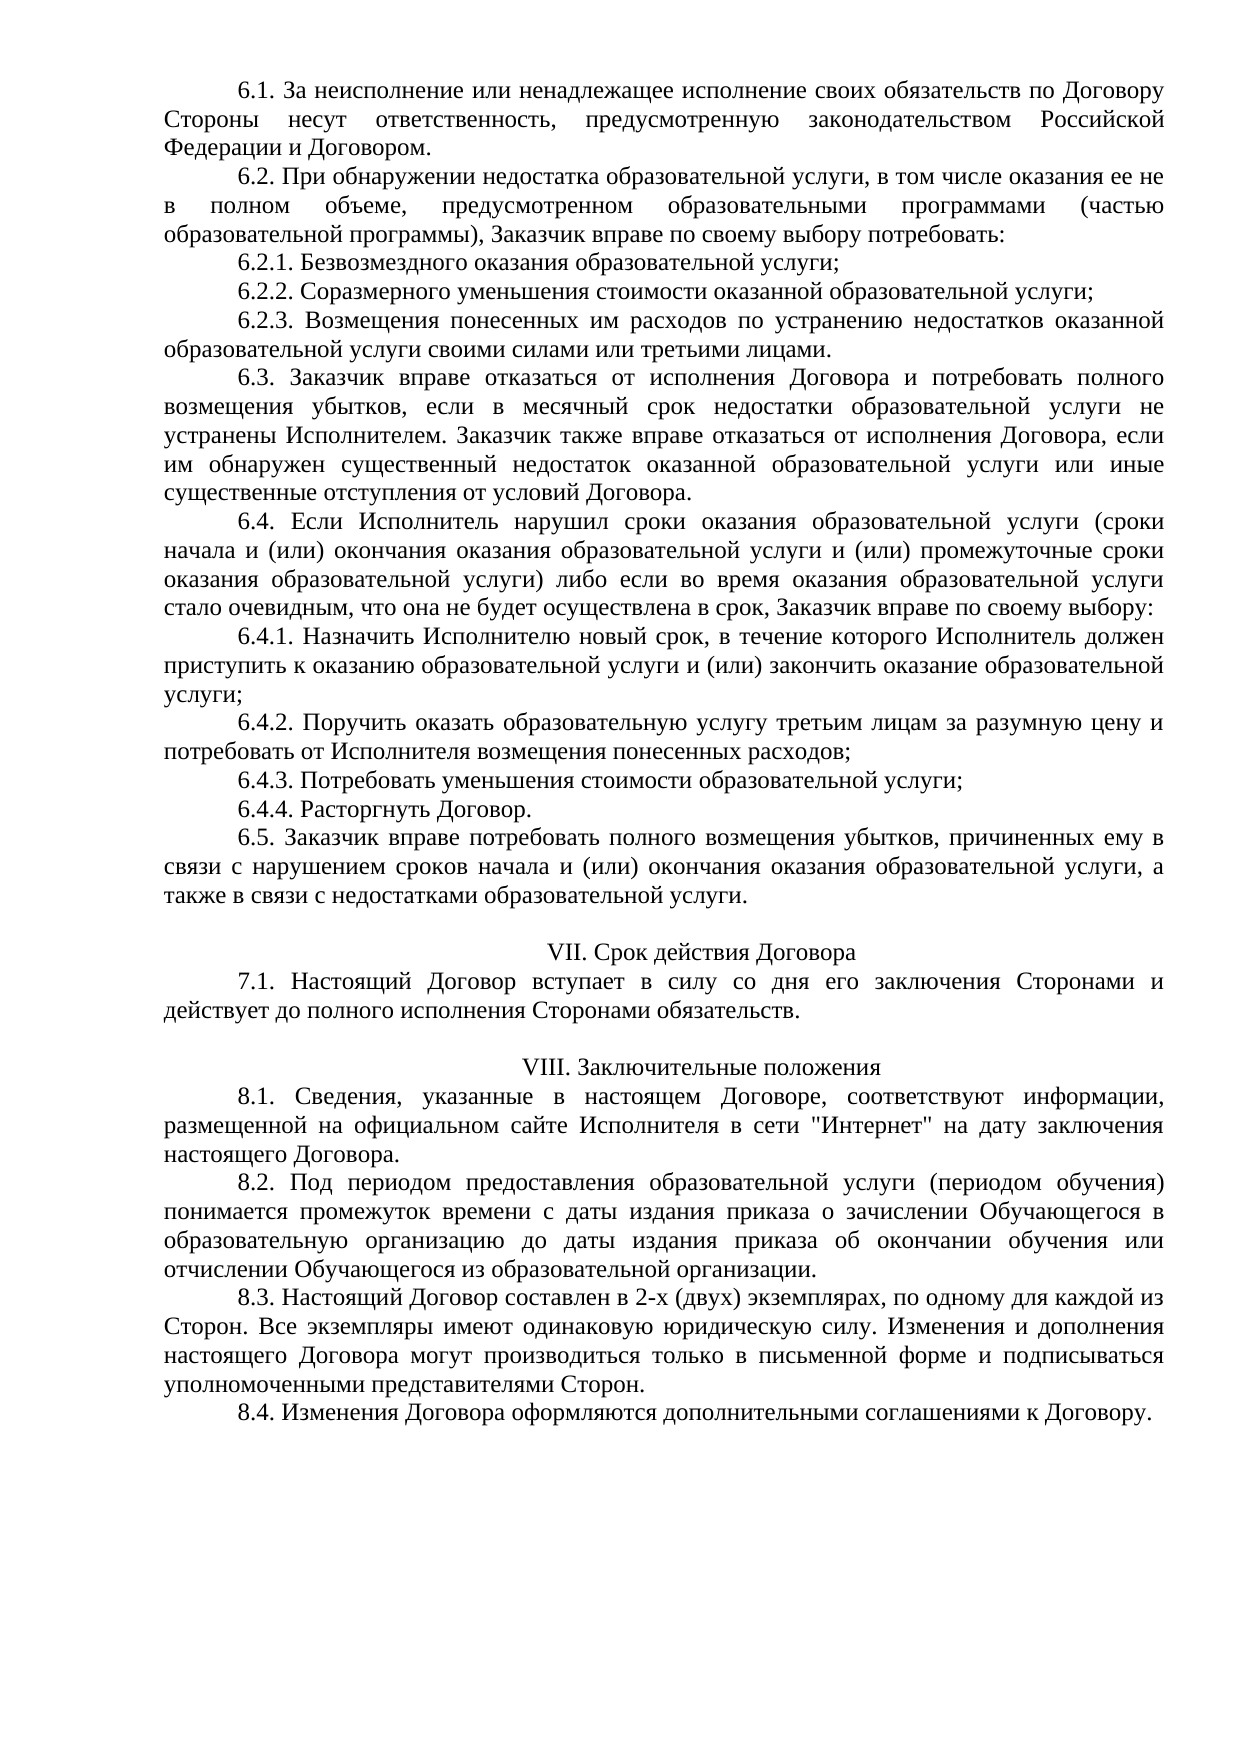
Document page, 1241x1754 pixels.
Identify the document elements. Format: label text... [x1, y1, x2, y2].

text 6.3. Заказчик вправе отказаться от исполнения Договора и потребовать полного возмещения убытков, если в месячный срок недостатки образовательной услуги не устранены Исполнителем. Заказчик также вправе отказаться от исполнения Договора, если им обнаружен существенный недостаток оказанной образовательной услуги или иные существенные отступления от условий Договора. [164, 362, 1165, 506]
text 6.2.2. Соразмерного уменьшения стоимости оказанной образовательной услуги; [164, 276, 1165, 305]
text 8.3. Настоящий Договор составлен в 2-х (двух) экземплярах, по одному для каждой из Сторон. Все экземпляры имеют одинаковую юридическую силу. Изменения и дополнения настоящего Договора могут производиться только в письменной форме и подписываться уполномоченными представителями Сторон. [164, 1282, 1165, 1397]
text 6.4.1. Назначить Исполнителю новый срок, в течение которого Исполнитель должен приступить к оказанию образовательной услуги и (или) закончить оказание образовательной услуги; [164, 621, 1165, 707]
text 6.4. Если Исполнитель нарушил сроки оказания образовательной услуги (сроки начала и (или) окончания оказания образовательной услуги и (или) промежуточные сроки оказания образовательной услуги) либо если во время оказания образовательной услуги стало очевидным, что она не будет осуществлена в срок, Заказчик вправе по своему выбору: [164, 506, 1165, 621]
text 6.1. За неисполнение или ненадлежащее исполнение своих обязательств по Договору Стороны несут ответственность, предусмотренную законодательством Российской Федерации и Договором. [164, 75, 1165, 161]
text 8.1. Сведения, указанные в настоящем Договоре, соответствуют информации, размещенной на официальном сайте Исполнителя в сети "Интернет" на дату заключения настоящего Договора. [164, 1081, 1165, 1167]
text 6.5. Заказчик вправе потребовать полного возмещения убытков, причиненных ему в связи с нарушением сроков начала и (или) окончания оказания образовательной услуги, а также в связи с недостатками образовательной услуги. [164, 822, 1165, 909]
text 6.4.3. Потребовать уменьшения стоимости образовательной услуги; [164, 765, 1165, 794]
text VIII. Заключительные положения [164, 1052, 1165, 1081]
text 6.2. При обнаружении недостатка образовательной услуги, в том числе оказания ее не в полном объеме, предусмотренном образовательными программами (частью образовательной программы), Заказчик вправе по своему выбору потребовать: [164, 161, 1165, 247]
text 6.4.4. Расторгнуть Договор. [164, 794, 1165, 822]
text 6.2.1. Безвозмездного оказания образовательной услуги; [164, 247, 1165, 276]
text 6.2.3. Возмещения понесенных им расходов по устранению недостатков оказанной образовательной услуги своими силами или третьими лицами. [164, 305, 1165, 362]
text 6.4.2. Поручить оказать образовательную услугу третьим лицам за разумную цену и потребовать от Исполнителя возмещения понесенных расходов; [164, 707, 1165, 765]
text VII. Срок действия Договора [164, 937, 1165, 966]
text 8.4. Изменения Договора оформляются дополнительными соглашениями к Договору. [164, 1397, 1165, 1426]
text 8.2. Под периодом предоставления образовательной услуги (периодом обучения) понимается промежуток времени с даты издания приказа о зачислении Обучающегося в образовательную организацию до даты издания приказа об окончании обучения или отчислении Обучающегося из образовательной организации. [164, 1167, 1165, 1282]
text 7.1. Настоящий Договор вступает в силу со дня его заключения Сторонами и действует до полного исполнения Сторонами обязательств. [164, 966, 1165, 1024]
